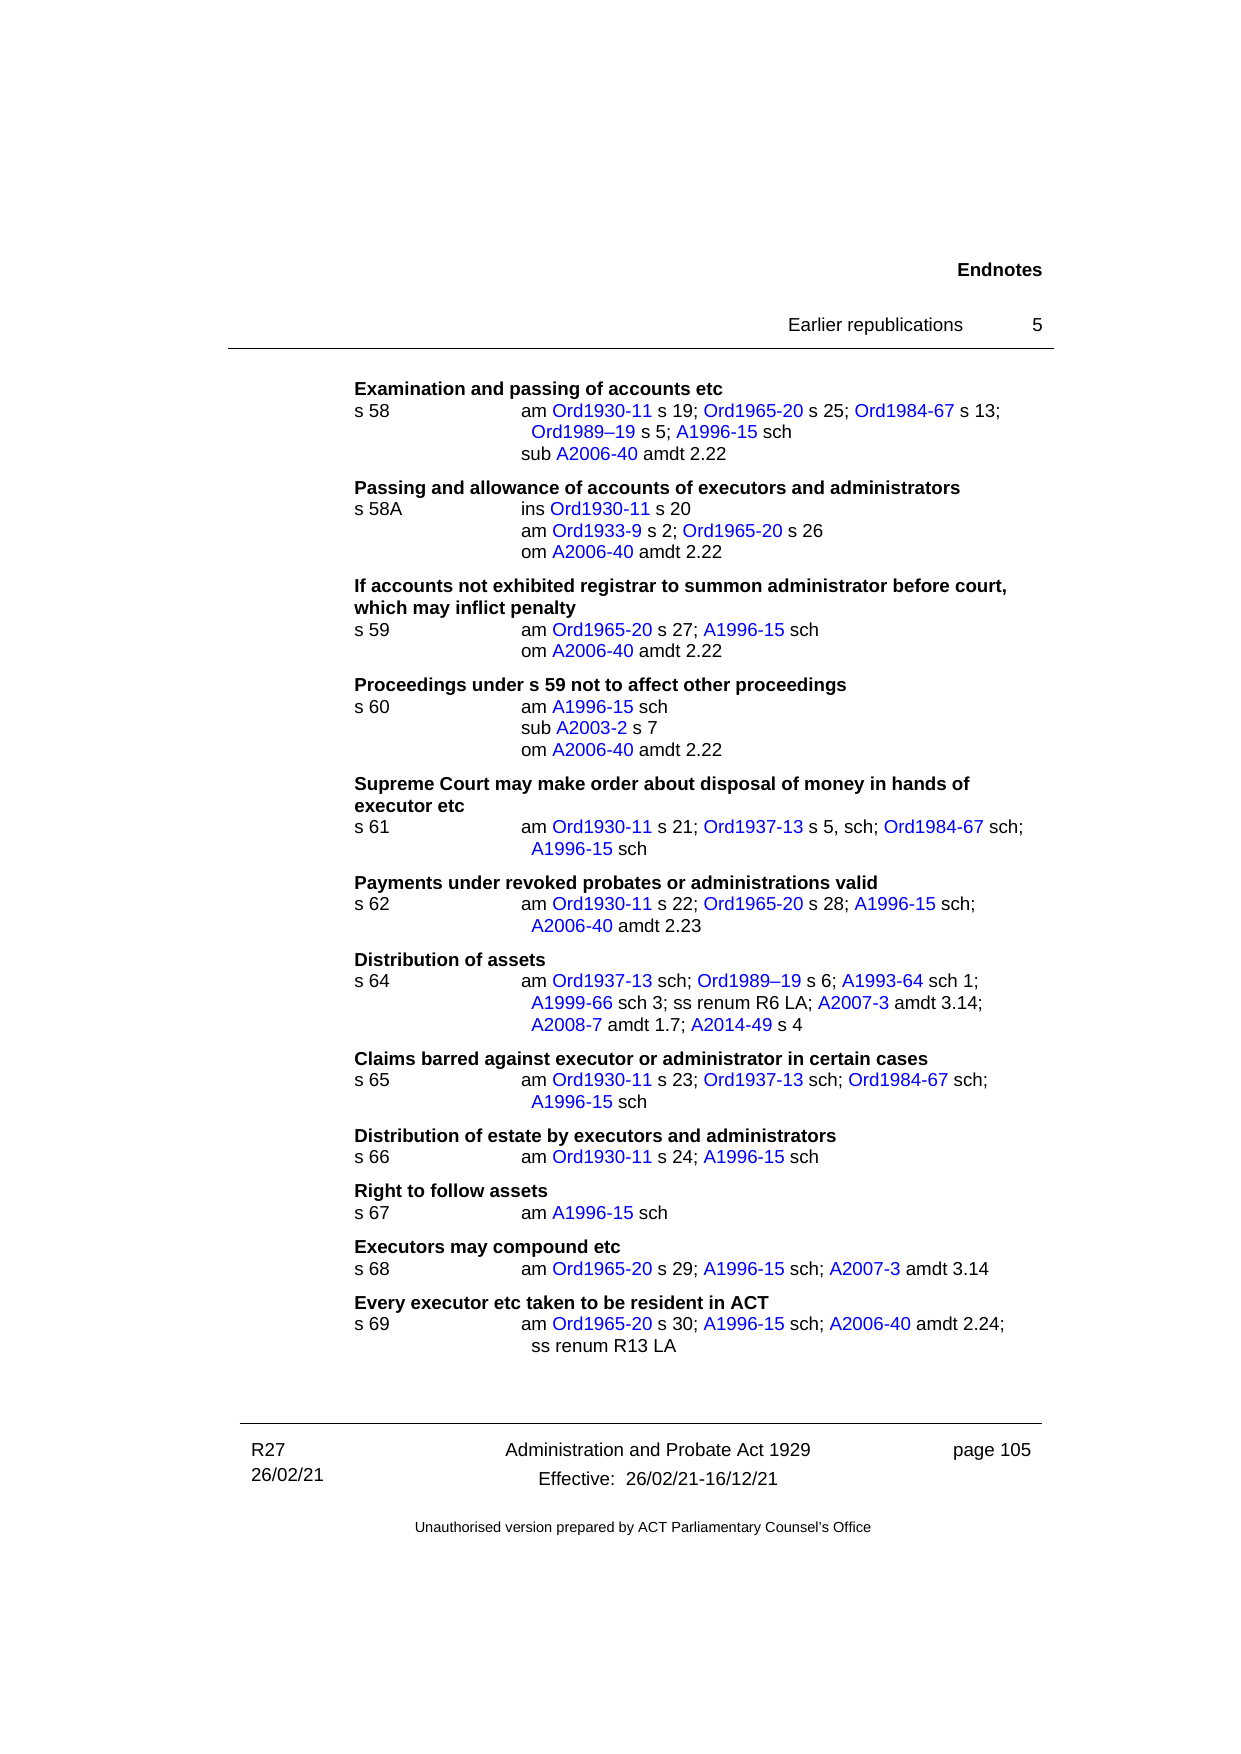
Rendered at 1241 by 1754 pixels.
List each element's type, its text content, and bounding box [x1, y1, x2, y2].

text Payments under revoked probates or administrations valid [354, 872, 1042, 893]
text s 58A ins Ord1930-11 s 20 [354, 498, 1042, 520]
text Right to follow assets [354, 1180, 1042, 1202]
text s 59 am Ord1965-20 s 27; A1996-15 sch [354, 618, 1042, 640]
text Distribution of estate by executors and administrators [354, 1125, 1042, 1146]
text Distribution of assets [354, 949, 1042, 970]
text Every executor etc taken to be resident in ACT [354, 1292, 1042, 1313]
text am Ord1933-9 s 2; Ord1965-20 s 26 [354, 520, 1042, 541]
text Examination and passing of accounts etc [354, 378, 1042, 399]
text s 67 am A1996-15 sch [354, 1202, 1042, 1223]
text Claims barred against executor or administrator in certain cases [354, 1047, 1042, 1069]
text sub A2003-2 s 7 [354, 717, 1042, 739]
text s 58 am Ord1930-11 s 19; Ord1965-20 s 25; Ord1984-67 s 13; Ord1989–19 s 5; A1996-15 sch [354, 399, 1042, 442]
text Passing and allowance of accounts of executors and administrators [354, 477, 1042, 498]
text Executors may compound etc [354, 1236, 1042, 1257]
text om A2006-40 amdt 2.22 [354, 541, 1042, 563]
text s 62 am Ord1930-11 s 22; Ord1965-20 s 28; A1996-15 sch; A2006-40 amdt 2.23 [354, 893, 1042, 936]
text sub A2006-40 amdt 2.22 [354, 442, 1042, 464]
text om A2006-40 amdt 2.22 [354, 640, 1042, 662]
text s 65 am Ord1930-11 s 23; Ord1937-13 sch; Ord1984-67 sch; A1996-15 sch [354, 1069, 1042, 1112]
text If accounts not exhibited registrar to summon administrator before court, which may inflict penalty [354, 575, 1042, 618]
text s 66 am Ord1930-11 s 24; A1996-15 sch [354, 1146, 1042, 1168]
text s 64 am Ord1937-13 sch; Ord1989–19 s 6; A1993-64 sch 1; A1999-66 sch 3; ss renum R6 LA; A2007-3 amdt 3.14; A2008-7 amdt 1.7; A2014-49 s 4 [354, 970, 1042, 1035]
text s 68 am Ord1965-20 s 29; A1996-15 sch; A2007-3 amdt 3.14 [354, 1257, 1042, 1279]
text Supreme Court may make order about disposal of money in hands of executor etc [354, 773, 1042, 816]
text om A2006-40 amdt 2.22 [354, 739, 1042, 760]
text s 69 am Ord1965-20 s 30; A1996-15 sch; A2006-40 amdt 2.24; ss renum R13 LA [354, 1313, 1042, 1356]
text s 61 am Ord1930-11 s 21; Ord1937-13 s 5, sch; Ord1984-67 sch; A1996-15 sch [354, 816, 1042, 859]
text Proceedings under s 59 not to affect other proceedings [354, 674, 1042, 696]
text s 60 am A1996-15 sch [354, 696, 1042, 717]
